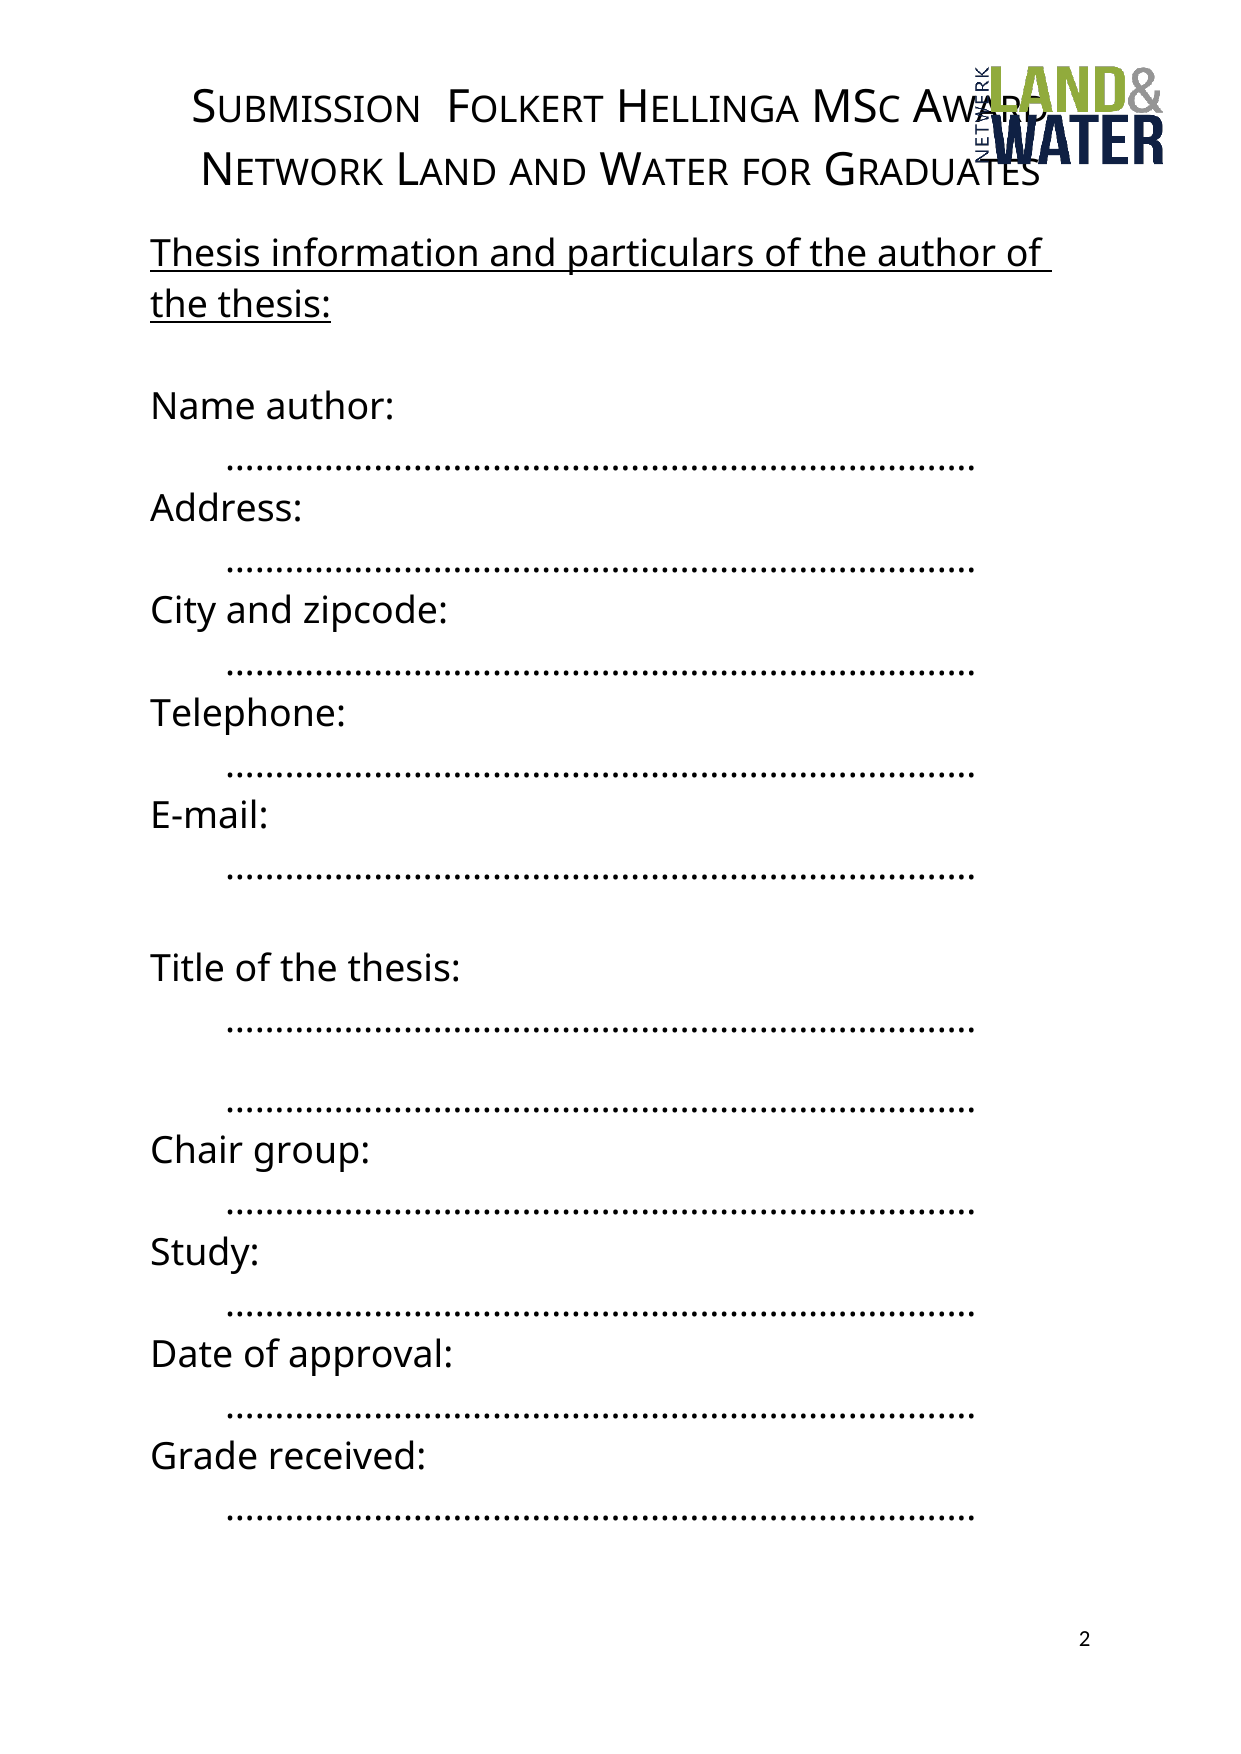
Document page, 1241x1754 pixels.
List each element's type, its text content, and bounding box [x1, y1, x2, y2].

text Grade received: …………………………………………………………………. [150, 1429, 1090, 1531]
text Address: …………………………………………………………………. [150, 482, 1090, 584]
text Date of approval: …………………………………………………………………. [150, 1327, 1090, 1429]
text …………………………………………………………………. [150, 1043, 1090, 1123]
text Study: …………………………………………………………………. [150, 1225, 1090, 1327]
text City and zipcode: …………………………………………………………………. [150, 584, 1090, 686]
text Name author: …………………………………………………………………. [150, 380, 1090, 482]
text Chair group: …………………………………………………………………. [150, 1123, 1090, 1225]
text Thesis information and particulars of the author of the thesis: [150, 227, 1090, 329]
picture [966, 59, 1167, 169]
text Title of the thesis: …………………………………………………………………. [150, 941, 1090, 1043]
text Telephone: …………………………………………………………………. [150, 686, 1090, 788]
text E-mail: …………………………………………………………………. [150, 788, 1090, 890]
